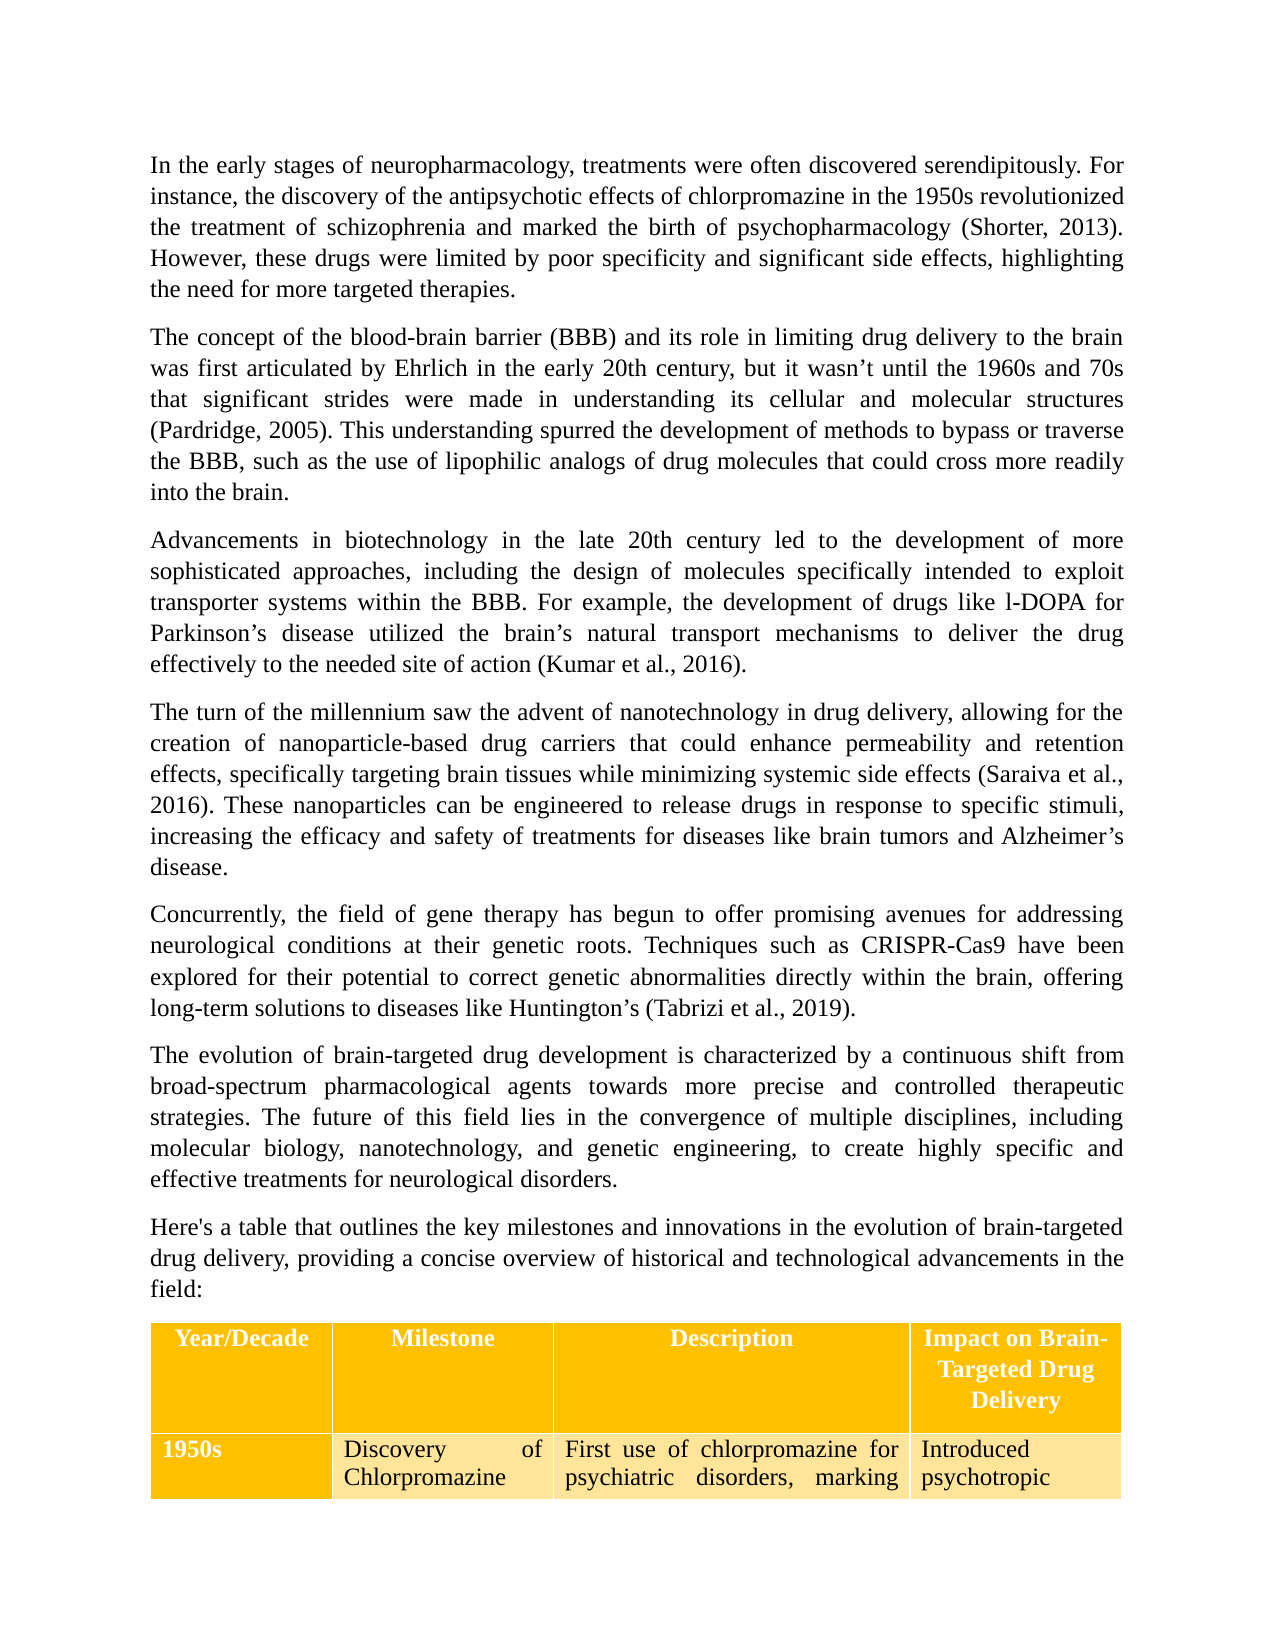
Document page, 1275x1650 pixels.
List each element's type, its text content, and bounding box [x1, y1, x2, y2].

table_header Description [554, 1323, 909, 1433]
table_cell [333, 1434, 553, 1499]
text The evolution of brain-targeted drug development is characterized by a continuous shift from broad-spectrum pharmacological agents towards more precise and controlled therapeutic strategies. The future of this field lies in the convergence of multiple disciplines, including molecular biology, nanotechnology, and genetic engineering, to create highly specific and effective treatments for neurological disorders. [150, 1040, 1125, 1193]
text Advancements in biotechnology in the late 20th century led to the development of more sophisticated approaches, including the design of molecules specifically intended to exploit transporter systems within the BBB. For example, the development of drugs like l-DOPA for Parkinson’s disease utilized the brain’s natural transport mechanisms to deliver the drug effectively to the needed site of action (Kumar et al., 2016). [150, 525, 1125, 678]
table_header Year/Decade [151, 1323, 332, 1433]
text The concept of the blood-brain barrier (BBB) and its role in limiting drug delivery to the brain was first articulated by Ehrlich in the early 20th century, but it wasn’t until the 1960s and 70s that significant strides were made in understanding its cellular and molecular structures (Pardridge, 2005). This understanding spurred the development of methods to bypass or traverse the BBB, such as the use of lipophilic analogs of drug molecules that could cross more readily into the brain. [150, 322, 1125, 506]
text The turn of the millennium saw the advent of nanotechnology in drug delivery, allowing for the creation of nanoparticle-based drug carriers that could enhance permeability and retention effects, specifically targeting brain tissues while minimizing systemic side effects (Saraiva et al., 2016). These nanoparticles can be engineered to release drugs in response to specific stimuli, increasing the efficacy and safety of treatments for diseases like brain tumors and Alzheimer’s disease. [150, 697, 1125, 881]
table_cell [911, 1434, 1121, 1499]
table_cell 1950s [151, 1434, 332, 1499]
text In the early stages of neuropharmacology, treatments were often discovered serendipitously. For instance, the discovery of the antipsychotic effects of chlorpromazine in the 1950s revolutionized the treatment of schizophrenia and marked the birth of psychopharmacology (Shorter, 2013). However, these drugs were limited by poor specificity and significant side effects, highlighting the need for more targeted therapies. [150, 150, 1125, 303]
text Concurrently, the field of gene therapy has begun to offer promising avenues for addressing neurological conditions at their genetic roots. Techniques such as CRISPR-Cas9 have been explored for their potential to correct genetic abnormalities directly within the brain, offering long-term solutions to diseases like Huntington’s (Tabrizi et al., 2019). [150, 899, 1125, 1021]
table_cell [554, 1434, 909, 1499]
text Here's a table that outlines the key milestones and innovations in the evolution of brain-targeted drug delivery, providing a concise overview of historical and technological advancements in the field: [150, 1212, 1125, 1303]
table_header Impact on Brain-Targeted Drug Delivery [911, 1323, 1121, 1433]
table_header Milestone [333, 1323, 553, 1433]
